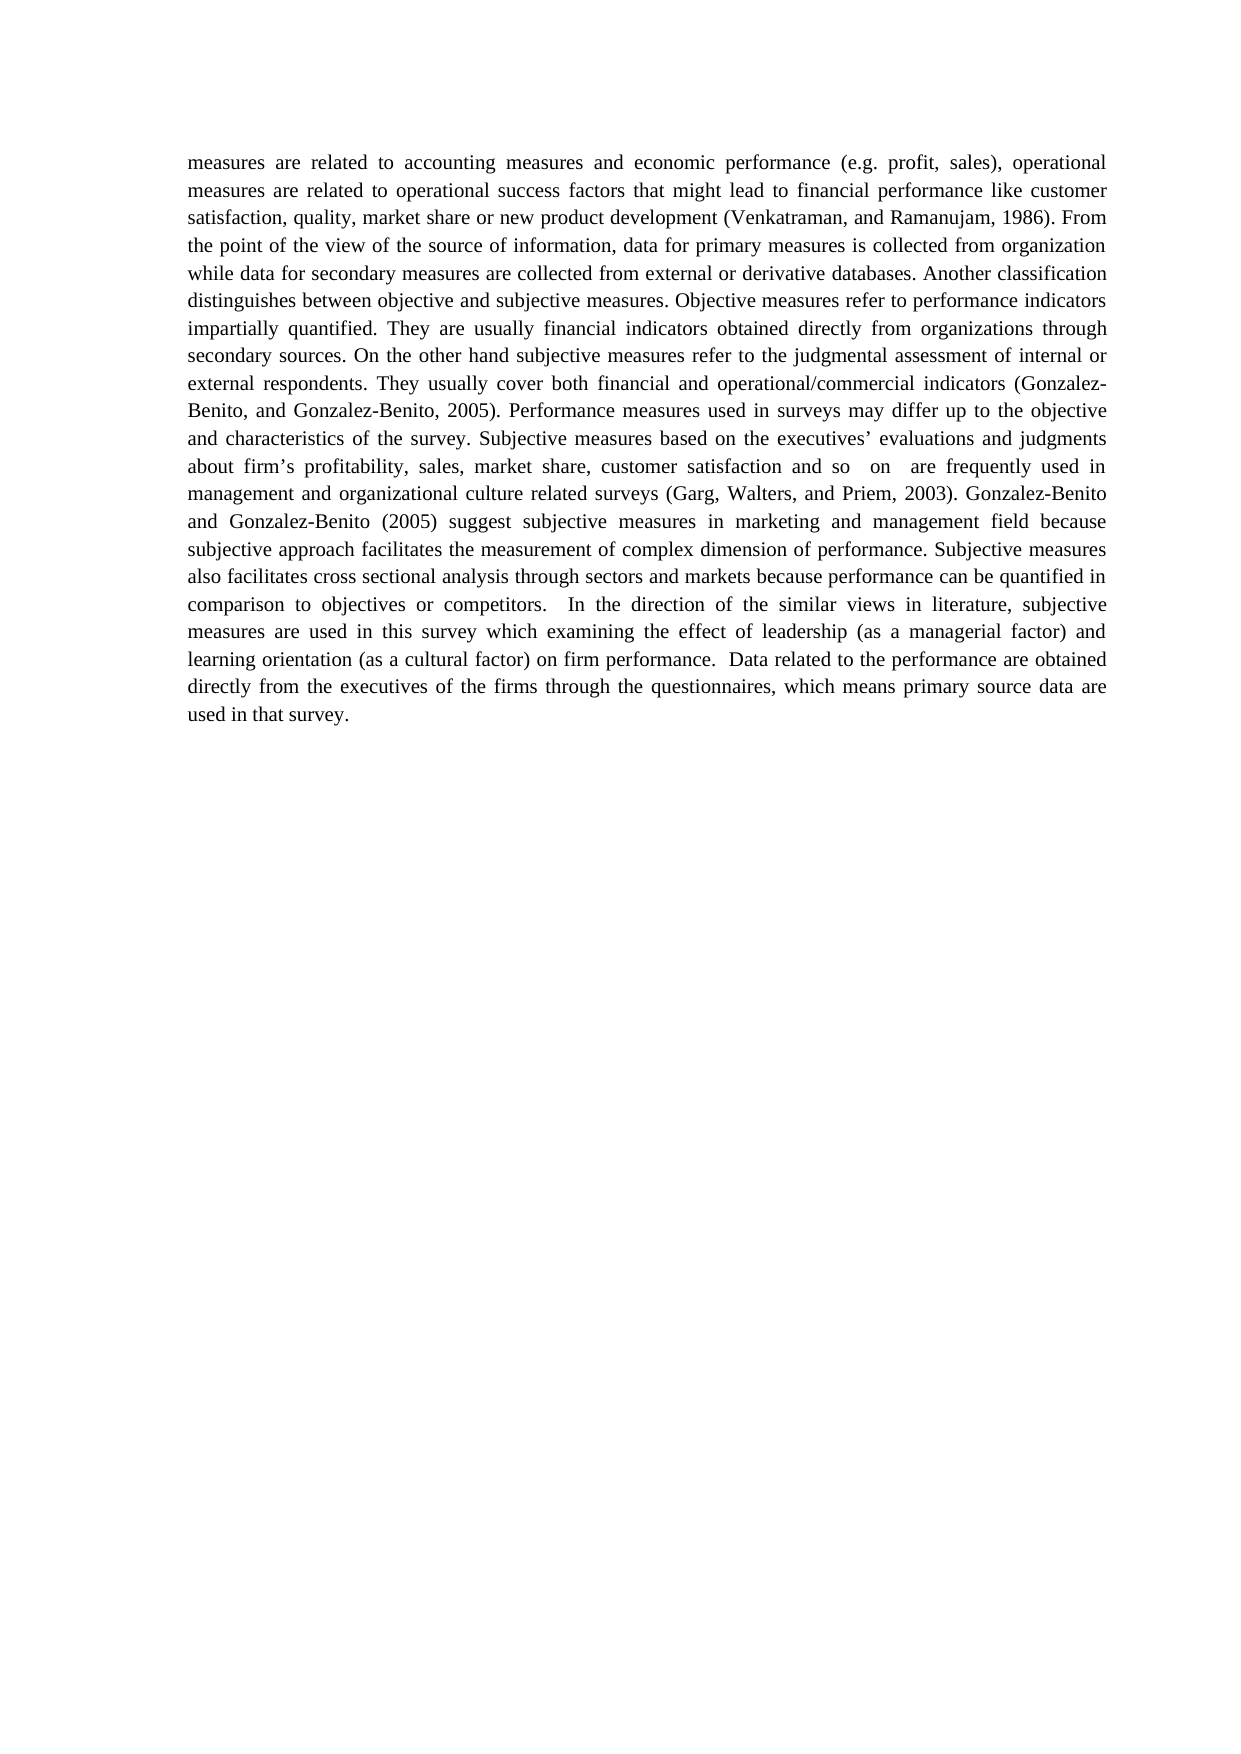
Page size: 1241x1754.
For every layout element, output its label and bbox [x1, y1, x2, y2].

list [187, 150, 1108, 726]
